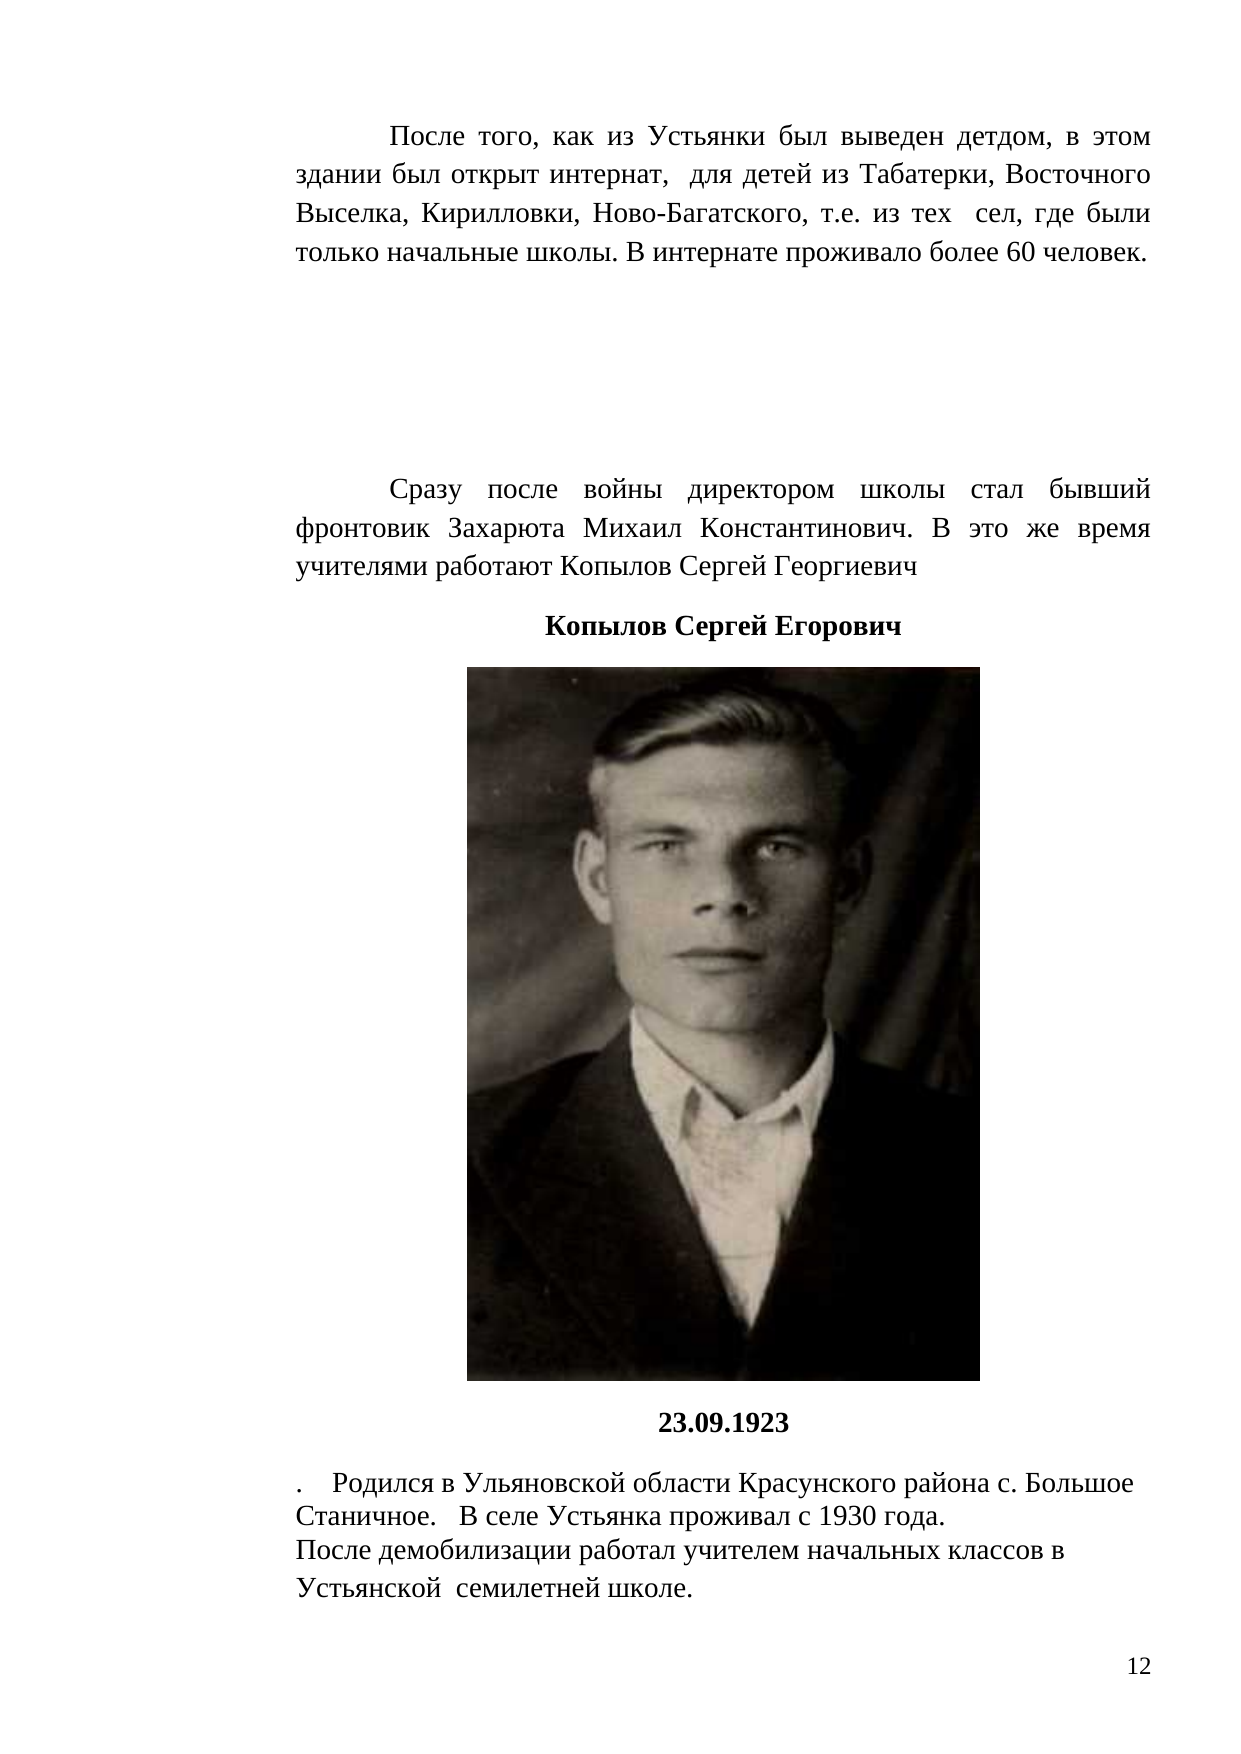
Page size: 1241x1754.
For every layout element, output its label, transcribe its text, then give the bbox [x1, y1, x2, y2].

picture [467, 667, 980, 1381]
text 23.09.1923 [295, 1406, 1152, 1439]
text После демобилизации работал учителем начальных классов в Устьянской семилетней школе. [295, 1532, 1152, 1604]
text Сразу после войны директором школы стал бывший фронтовик Захарюта Михаил Константинович. В это же время учителями работают Копылов Сергей Георгиевич [295, 471, 1152, 582]
text Копылов Сергей Егорович [295, 608, 1152, 641]
text После того, как из Устьянки был выведен детдом, в этом здании был открыт интернат, для детей из Табатерки, Восточного Выселка, Кирилловки, Ново-Багатского, т.е. из тех сел, где были только начальные школы. В интернате проживало более 60 человек. [295, 118, 1152, 267]
text . Родился в Ульяновской области Красунского района с. Большое Станичное. В селе Устьянка проживал с 1930 года. [295, 1465, 1152, 1532]
